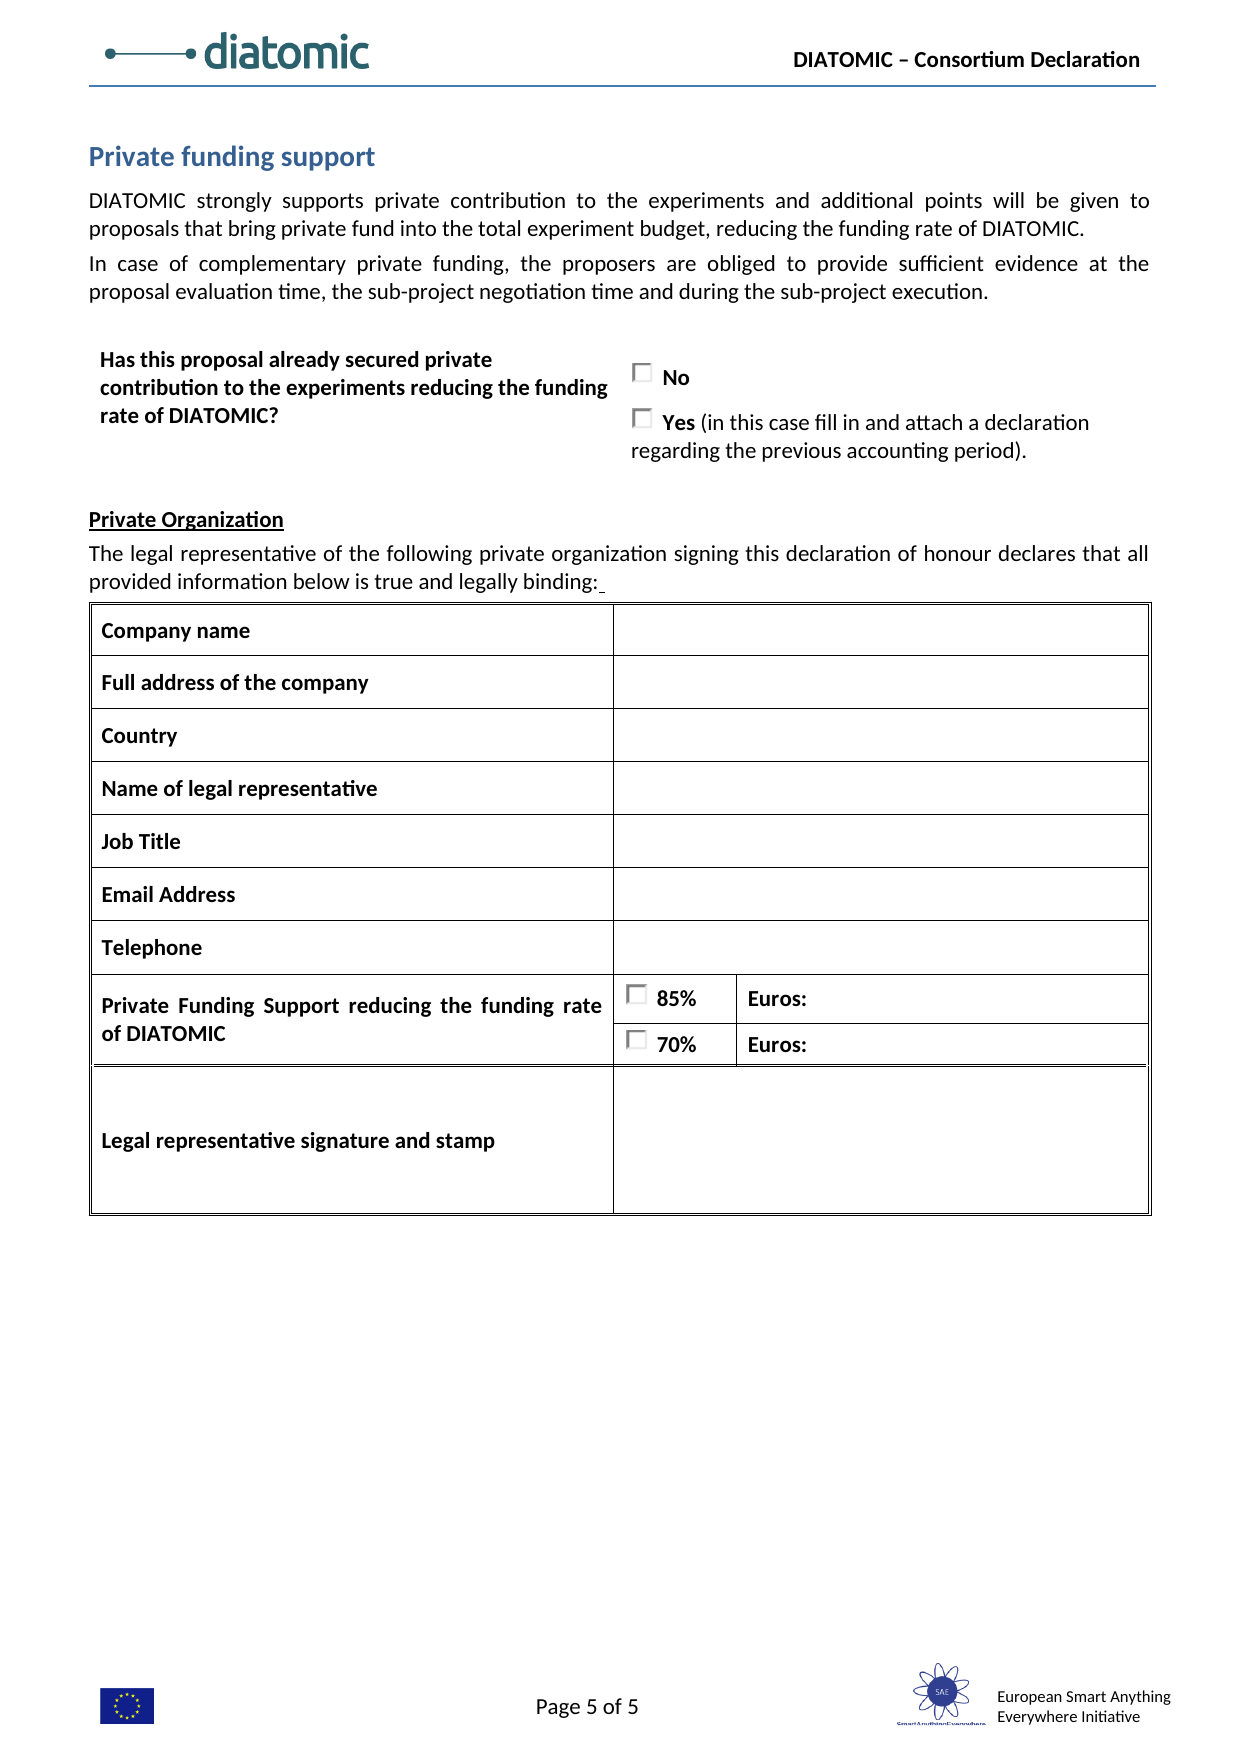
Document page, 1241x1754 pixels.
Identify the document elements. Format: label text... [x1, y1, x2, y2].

table_header Company name [92, 605, 613, 655]
table_cell [614, 815, 1148, 867]
table_cell [614, 762, 1148, 814]
table_cell Legal representative signature and stamp [90, 1064, 613, 1213]
table_cell Email Address [92, 868, 613, 920]
table_cell Telephone [92, 921, 613, 973]
text Private Organization [89, 505, 1152, 533]
text In case of complementary private funding, the proposers are obliged to provide sufficient evidence at the proposal evaluation time, the sub-project negotiation time and during the sub-project execution. [89, 249, 1152, 305]
table_cell [614, 1064, 1150, 1213]
table_cell Job Title [92, 815, 613, 867]
table_cell [614, 656, 1148, 708]
picture [892, 1722, 992, 1726]
picture [100, 1687, 155, 1725]
table_cell Euros: [737, 1024, 1148, 1064]
table_cell Private Funding Support reducing the funding rate of DIATOMIC [92, 975, 613, 1064]
table_cell Full address of the company [92, 656, 613, 708]
table_cell Euros: [737, 975, 1148, 1023]
table_cell 70% [614, 1024, 736, 1064]
table_cell [614, 921, 1148, 973]
picture [100, 29, 375, 74]
table_cell 85% [614, 975, 736, 1023]
table_header [614, 605, 1148, 655]
text DIATOMIC strongly supports private contribution to the experiments and additional points will be given to proposals that bring private fund into the total experiment budget, reducing the funding rate of DIATOMIC. [89, 186, 1152, 242]
table_cell Country [92, 709, 613, 761]
table_cell Name of legal representative [92, 762, 613, 814]
subtitle Private funding support [89, 138, 1152, 174]
table_cell [614, 868, 1148, 920]
table_cell [614, 709, 1148, 761]
table_header Has this proposal already secured private contribution to the experiments reducing the funding rate of DIATOMIC? [89, 345, 619, 464]
text The legal representative of the following private organization signing this declaration of honour declares that all provided information below is true and legally binding: [89, 539, 1152, 595]
table_cell Yes (in this case fill in and attach a declaration regarding the previous accounting period). [620, 409, 1151, 464]
table_header No [620, 345, 1151, 408]
